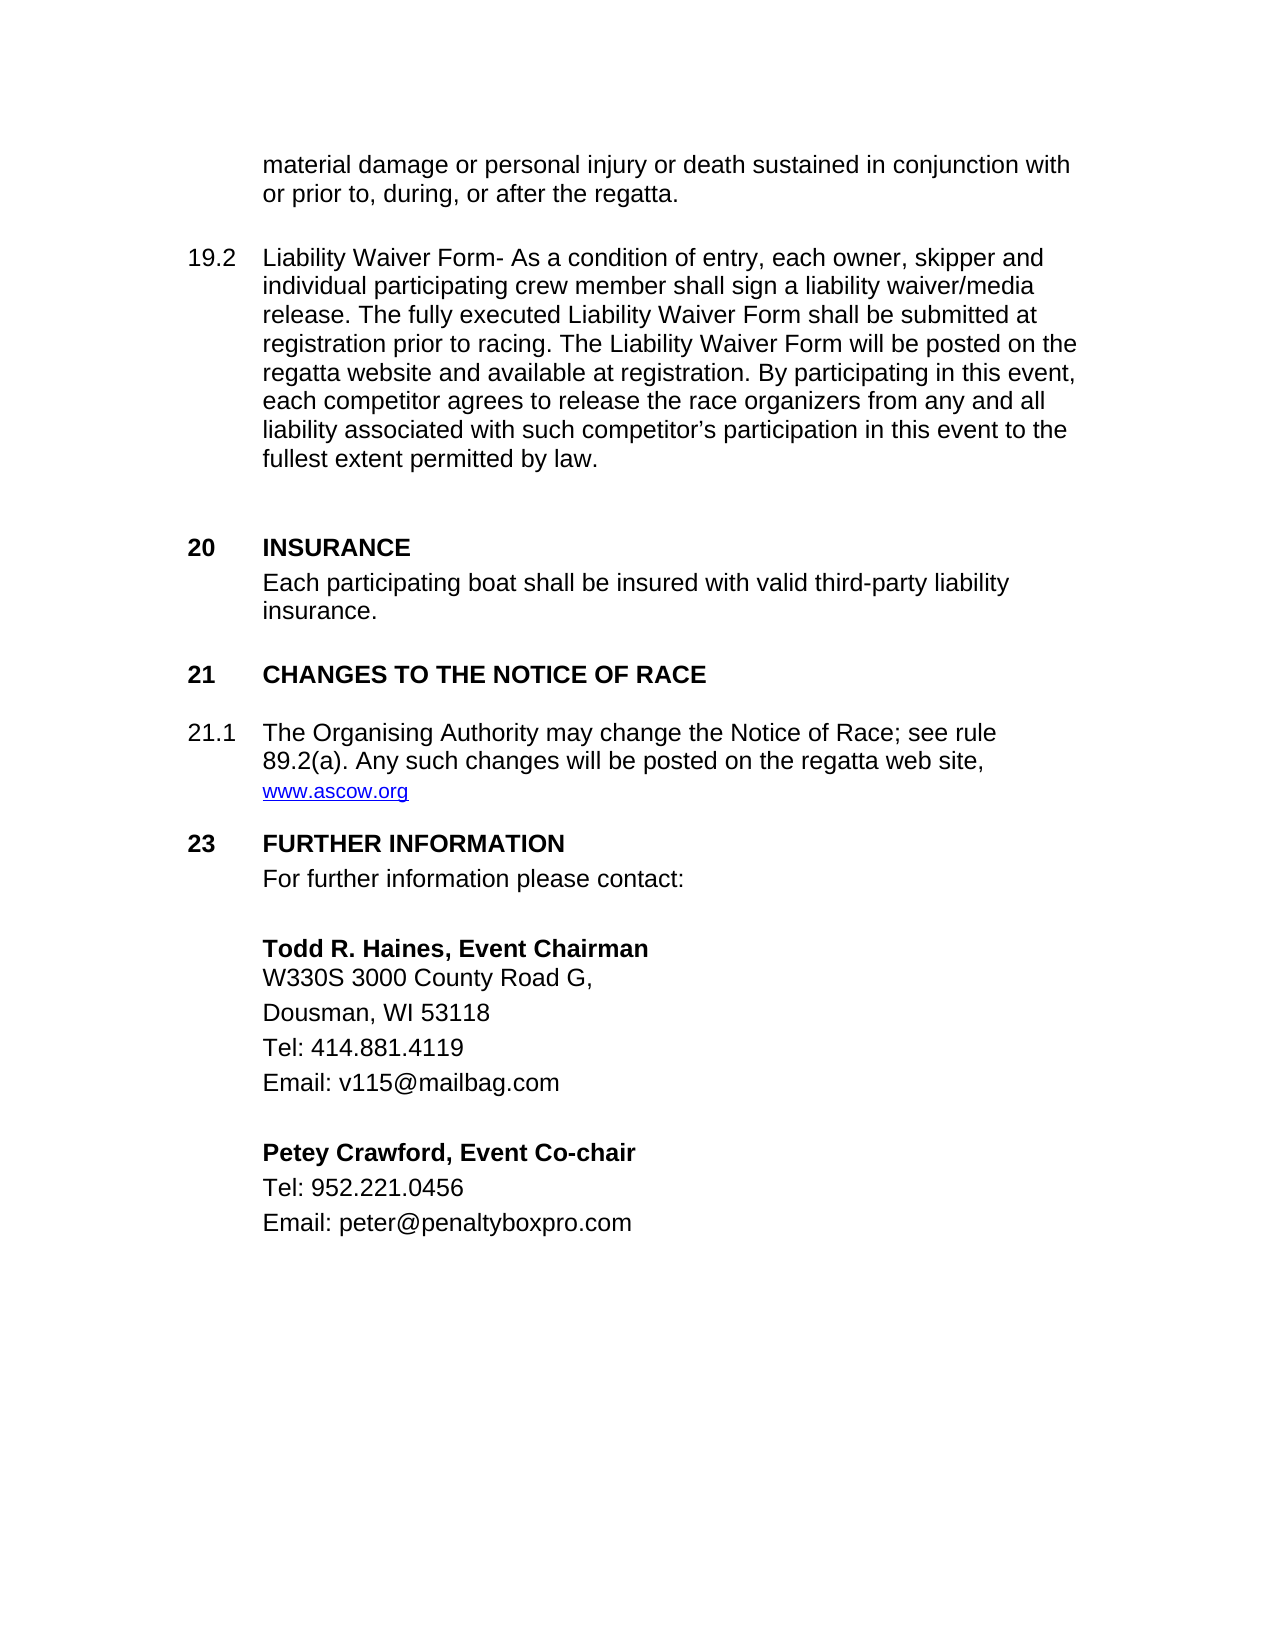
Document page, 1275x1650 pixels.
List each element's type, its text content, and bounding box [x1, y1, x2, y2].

text 23 FURTHER INFORMATION [187, 829, 1087, 857]
text 21 CHANGES TO THE NOTICE OF RACE [187, 660, 1087, 689]
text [187, 150, 1087, 207]
text For further information please contact: [187, 864, 1087, 892]
text Dousman, WI 53118 [262, 997, 1087, 1026]
text 21.1 The Organising Authority may change the Notice of Race; see rule 89.2(a). Any such changes will be posted on the regatta web site, www.ascow.org [187, 717, 1087, 804]
text 19.2 Liability Waiver Form- As a condition of entry, each owner, skipper and individual participating crew member shall sign a liability waiver/media release. The fully executed Liability Waiver Form shall be submitted at registration prior to racing. The Liability Waiver Form will be posted on the regatta website and available at registration. By participating in this event, each competitor agrees to release the race organizers from any and all liability associated with such competitor’s participation in this event to the fullest extent permitted by law. [187, 242, 1087, 472]
text Tel: 952.221.0456 [262, 1172, 1087, 1201]
text 20 INSURANCE [187, 532, 1087, 561]
text Each participating boat shall be insured with valid third-party liability insurance. [187, 567, 1087, 625]
text Email: peter@penaltyboxpro.com [262, 1207, 1087, 1236]
text Todd R. Haines, Event Chairman W330S 3000 County Road G, [262, 934, 1087, 991]
text Petey Crawford, Event Co-chair [262, 1137, 1087, 1166]
text Tel: 414.881.4119 [262, 1032, 1087, 1061]
text Email: v115@mailbag.com [262, 1067, 1087, 1096]
